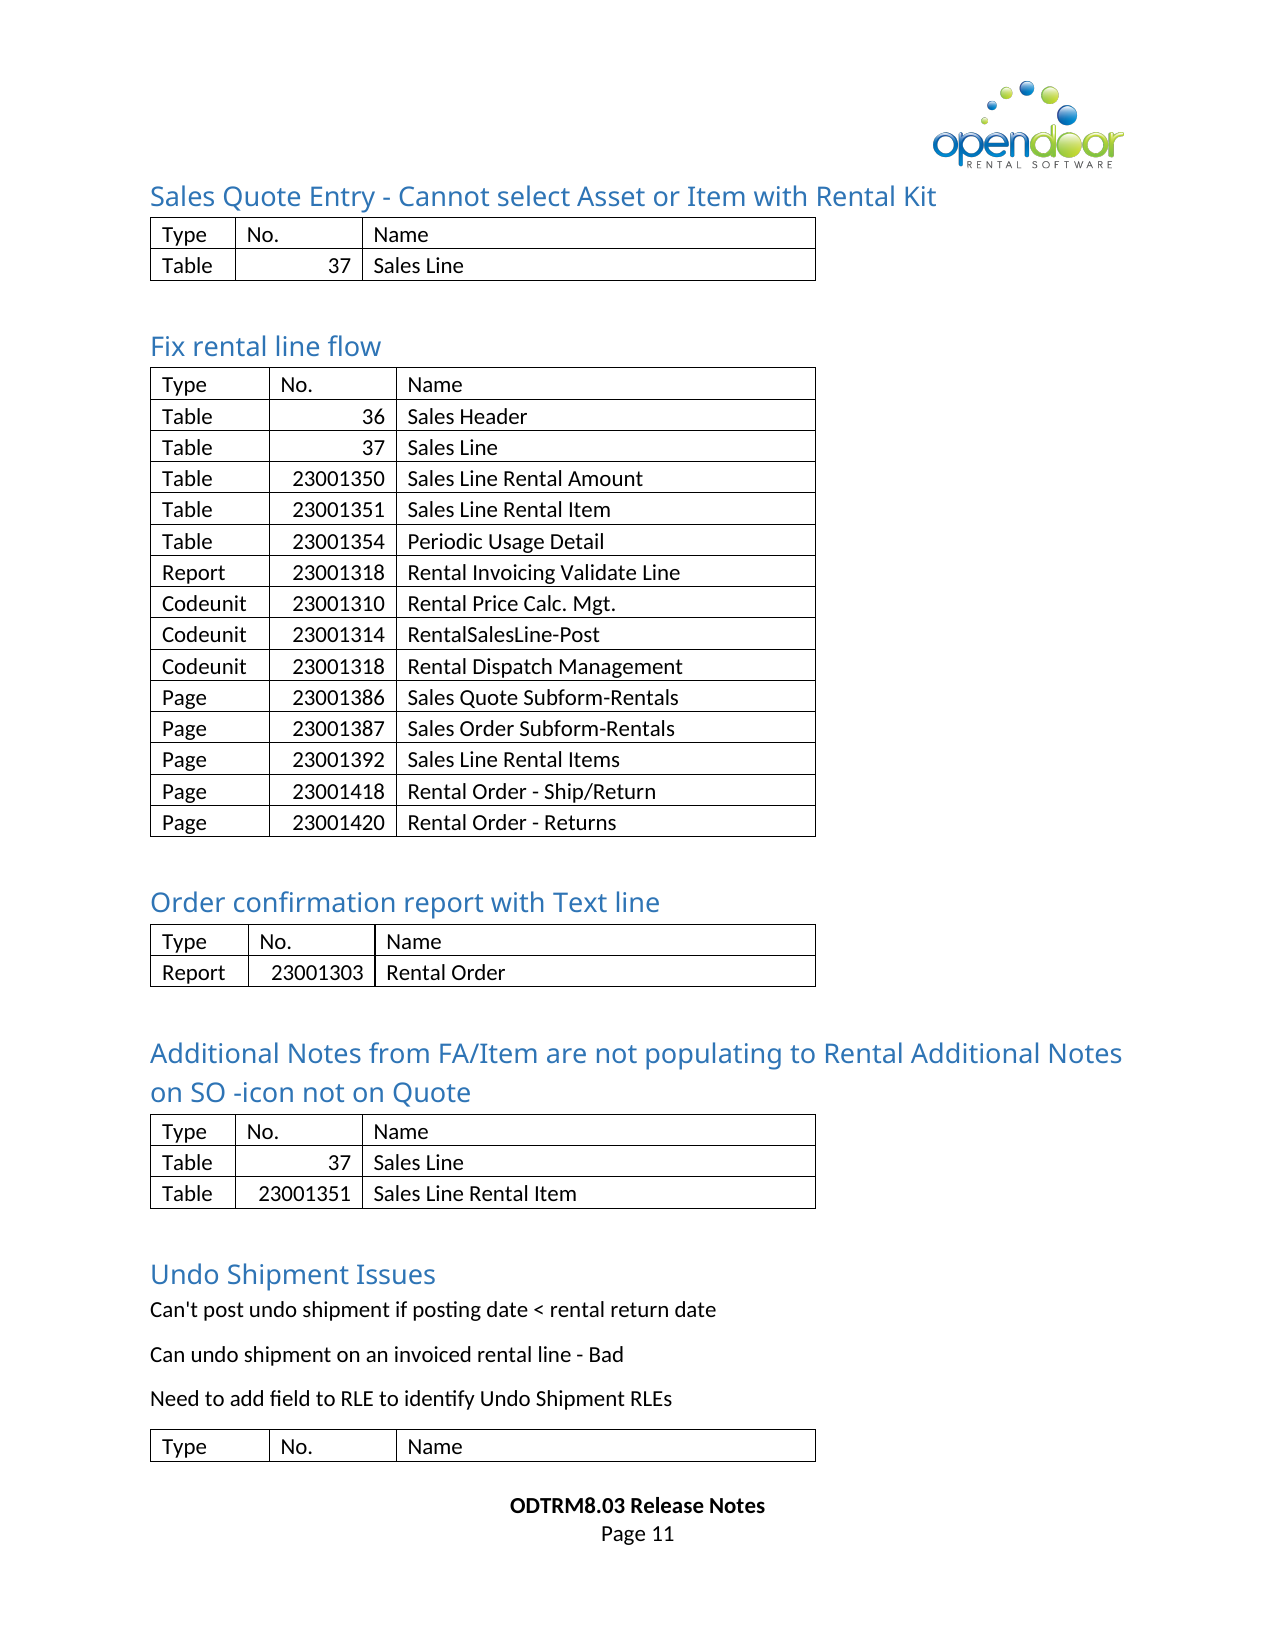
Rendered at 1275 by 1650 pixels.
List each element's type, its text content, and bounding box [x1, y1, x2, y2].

table_header Type [151, 218, 235, 248]
table_cell Sales Line [363, 249, 815, 279]
table_cell Periodic Usage Detail [397, 525, 815, 555]
table_header Name [376, 925, 815, 955]
picture [926, 75, 1125, 178]
table_header Type [151, 1430, 269, 1461]
table_cell 23001318 [270, 556, 396, 586]
table_cell Table [151, 1146, 235, 1176]
table_cell 23001351 [236, 1177, 362, 1207]
table_cell Rental Invoicing Validate Line [397, 556, 815, 586]
table_cell Sales Line Rental Item [397, 493, 815, 523]
table_cell Sales Order Subform-Rentals [397, 712, 815, 742]
table_header Name [397, 1430, 815, 1461]
table_cell Page [151, 681, 269, 711]
table_cell Rental Price Calc. Mgt. [397, 587, 815, 617]
table_cell 37 [270, 431, 396, 461]
table_cell 23001386 [270, 681, 396, 711]
table_cell Report [151, 956, 248, 986]
table_cell 23001310 [270, 587, 396, 617]
table_cell 23001387 [270, 712, 396, 742]
table_cell 23001418 [270, 775, 396, 805]
table_cell Sales Line [363, 1146, 815, 1176]
table_cell Page [151, 806, 269, 836]
table_cell Codeunit [151, 587, 269, 617]
table_cell 23001303 [249, 956, 374, 986]
table_cell Sales Header [397, 400, 815, 430]
table_cell Table [151, 400, 269, 430]
table_cell Page [151, 712, 269, 742]
table_header Name [363, 218, 815, 248]
table_header No. [236, 218, 362, 248]
table_header Type [151, 368, 269, 398]
table_cell Rental Order [376, 956, 815, 986]
table_header No. [270, 1430, 396, 1461]
table_cell Table [151, 525, 269, 555]
table_cell 23001314 [270, 618, 396, 648]
table_cell 37 [236, 1146, 362, 1176]
table_header Type [151, 1115, 235, 1145]
table_cell Rental Dispatch Management [397, 650, 815, 680]
table_cell Sales Line [397, 431, 815, 461]
table_cell Table [151, 431, 269, 461]
table_cell 23001351 [270, 493, 396, 523]
table_cell 23001318 [270, 650, 396, 680]
table_cell 23001420 [270, 806, 396, 836]
table_cell Rental Order - Ship/Return [397, 775, 815, 805]
table_cell 37 [236, 249, 362, 279]
text Need to add field to RLE to identify Undo Shipment RLEs [150, 1384, 1125, 1413]
table_cell Rental Order - Returns [397, 806, 815, 836]
table_cell 23001350 [270, 462, 396, 492]
table_cell Report [151, 556, 269, 586]
table_cell Codeunit [151, 618, 269, 648]
subtitle Undo Shipment Issues [150, 1255, 1125, 1292]
table_header No. [249, 925, 374, 955]
table_cell 23001392 [270, 743, 396, 773]
table_cell Page [151, 743, 269, 773]
table_cell Page [151, 775, 269, 805]
table_cell Sales Line Rental Item [363, 1177, 815, 1207]
table_cell Sales Line Rental Amount [397, 462, 815, 492]
subtitle Additional Notes from FA/Item are not populating to Rental Additional Notes on SO -icon not on Quote [150, 1034, 1125, 1111]
table_cell RentalSalesLine-Post [397, 618, 815, 648]
table_header Name [397, 368, 815, 398]
table_cell Table [151, 1177, 235, 1207]
table_header No. [236, 1115, 362, 1145]
subtitle Sales Quote Entry - Cannot select Asset or Item with Rental Kit [150, 177, 1125, 214]
table_header No. [270, 368, 396, 398]
table_cell Table [151, 462, 269, 492]
table_cell 36 [270, 400, 396, 430]
table_cell Sales Line Rental Items [397, 743, 815, 773]
subtitle Order confirmation report with Text line [150, 884, 1125, 921]
table_cell Codeunit [151, 650, 269, 680]
subtitle Fix rental line flow [150, 327, 1125, 364]
table_cell Table [151, 493, 269, 523]
table_cell Sales Quote Subform-Rentals [397, 681, 815, 711]
table_cell 23001354 [270, 525, 396, 555]
text Can't post undo shipment if posting date < rental return date [150, 1295, 1125, 1323]
table_header Name [363, 1115, 815, 1145]
text Can undo shipment on an invoiced rental line - Bad [150, 1340, 1125, 1368]
table_header Type [151, 925, 248, 955]
table_cell Table [151, 249, 235, 279]
